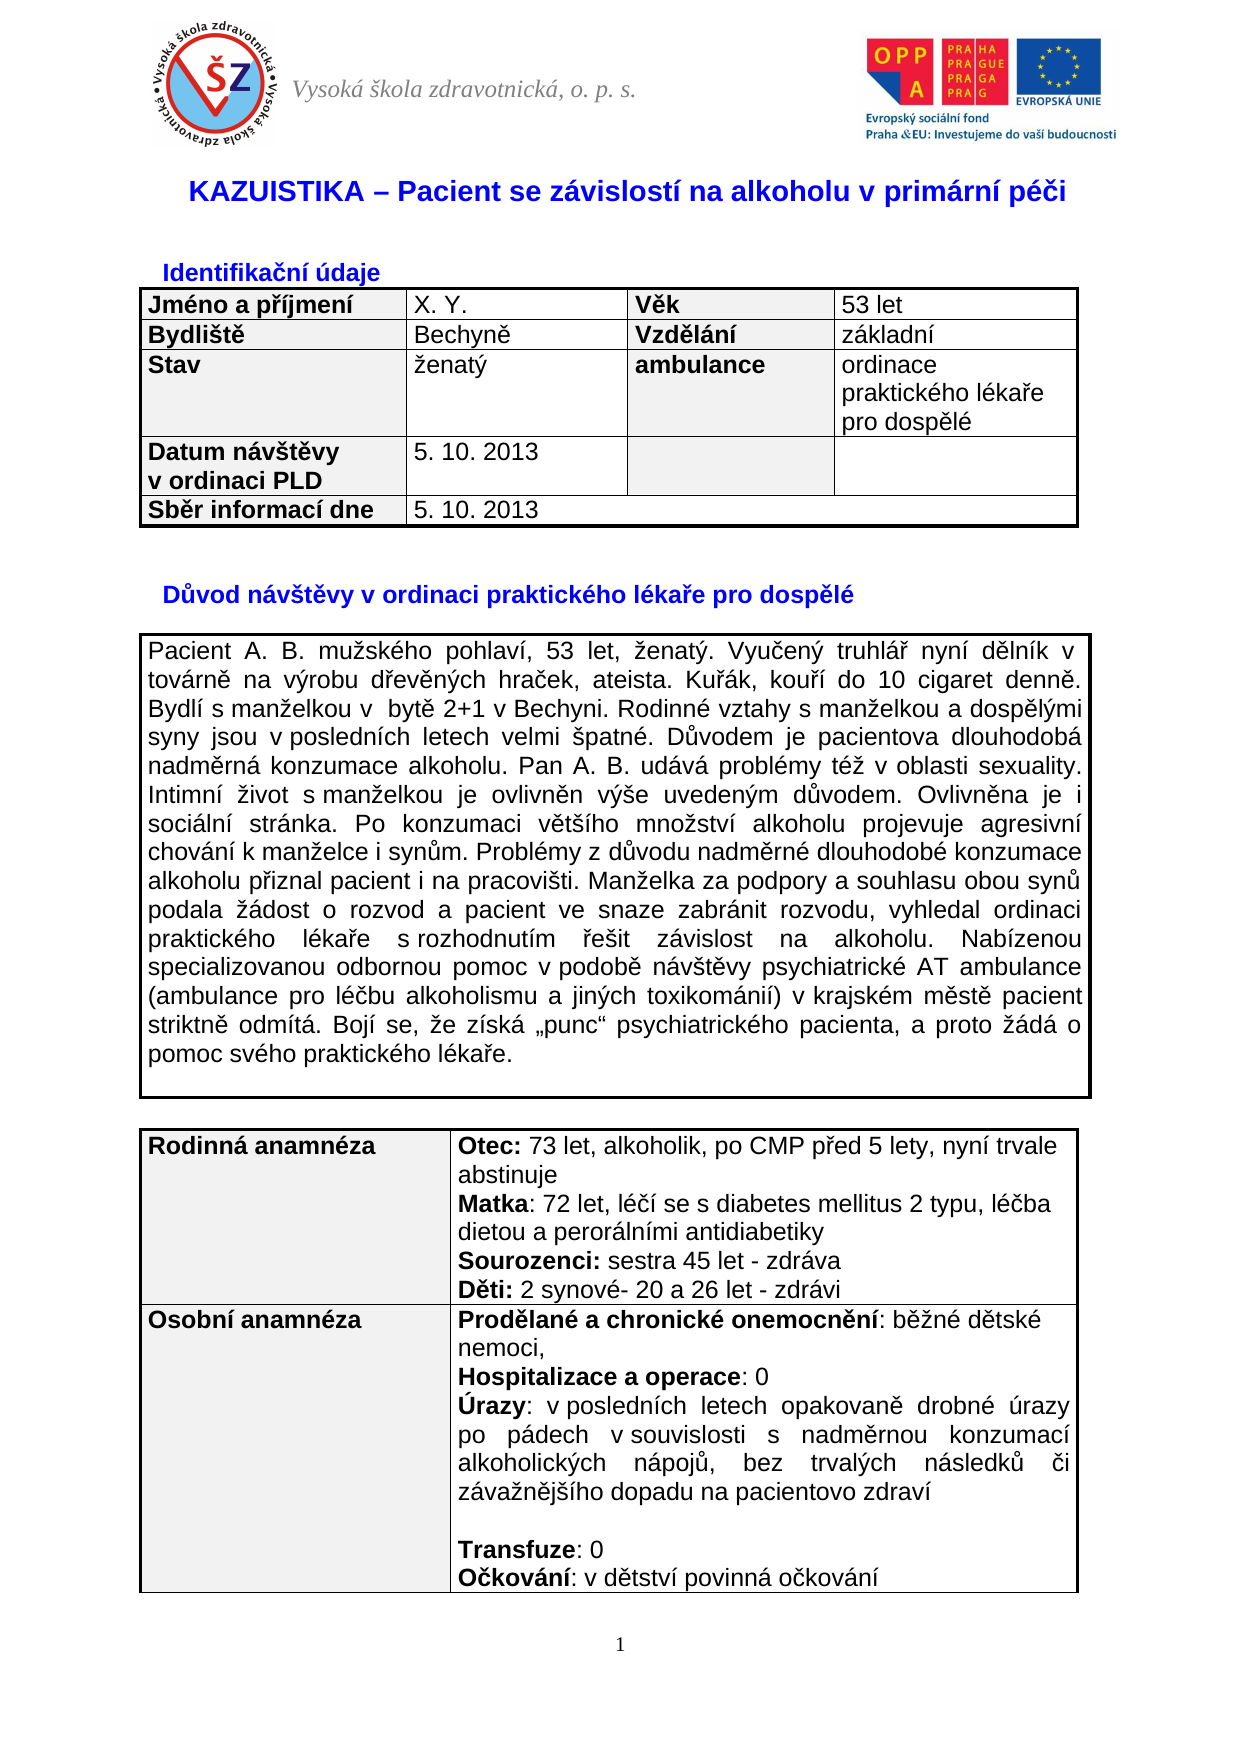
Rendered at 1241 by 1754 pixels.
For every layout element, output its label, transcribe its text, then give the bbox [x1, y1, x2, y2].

table_cell základní [835, 320, 1076, 349]
subtitle Identifikační údaje [162, 258, 1093, 287]
subtitle Důvod návštěvy v ordinaci praktického lékaře pro dospělé [162, 580, 1093, 609]
table_header Věk [628, 290, 834, 319]
table_cell Vzdělání [628, 320, 834, 349]
table_cell [835, 437, 1076, 494]
table_header Jméno a příjmení [142, 290, 406, 319]
table_cell ženatý [407, 350, 627, 436]
table_cell Sběr informací dne [142, 496, 406, 524]
table_cell Osobní anamnéza [142, 1305, 450, 1592]
table_header Rodinná anamnéza [142, 1131, 450, 1304]
table_header 53 let [835, 290, 1076, 319]
table_cell 5. 10. 2013 [407, 496, 1076, 524]
table_cell Stav [142, 350, 406, 436]
table_cell Prodělané a chronické onemocnění: běžné dětské nemoci, Hospitalizace a operace: 0 Úrazy: v posledních letech opakovaně drobné úrazy po pádech v souvislosti s nadměrnou konzumací alkoholických nápojů, bez trvalých následků či závažnějšího dopadu na pacientovo zdraví Transfuze: 0 Očkování: v dětství povinná očkování [451, 1305, 1076, 1592]
table_cell ambulance [628, 350, 834, 436]
table_cell [628, 437, 834, 494]
table_cell Datum návštěvy v ordinaci PLD [142, 437, 406, 494]
table_header Pacient A. B. mužského pohlaví, 53 let, ženatý. Vyučený truhlář nyní dělník v továrně na výrobu dřevěných hraček, ateista. Kuřák, kouří do 10 cigaret denně. Bydlí s manželkou v bytě 2+1 v Bechyni. Rodinné vztahy s manželkou a dospělými syny jsou v posledních letech velmi špatné. Důvodem je pacientova dlouhodobá nadměrná konzumace alkoholu. Pan A. B. udává problémy též v oblasti sexuality. Intimní život s manželkou je ovlivněn výše uvedeným důvodem. Ovlivněna je i sociální stránka. Po konzumaci většího množství alkoholu projevuje agresivní chování k manželce i synům. Problémy z důvodu nadměrné dlouhodobé konzumace alkoholu přiznal pacient i na pracovišti. Manželka za podpory a souhlasu obou synů podala žádost o rozvod a pacient ve snaze zabránit rozvodu, vyhledal ordinaci praktického lékaře s rozhodnutím řešit závislost na alkoholu. Nabízenou specializovanou odbornou pomoc v podobě návštěvy psychiatrické AT ambulance (ambulance pro léčbu alkoholismu a jiných toxikománií) v krajském městě pacient striktně odmítá. Bojí se, že získá „punc“ psychiatrického pacienta, a proto žádá o pomoc svého praktického lékaře. [142, 636, 1088, 1096]
table_cell Bydliště [142, 320, 406, 349]
picture [153, 21, 277, 147]
subtitle kazuistika – Pacient se závislostí na alkoholu v primární péči [162, 174, 1093, 208]
picture [854, 25, 1122, 147]
table_cell ordinace praktického lékaře pro dospělé [835, 350, 1076, 436]
table_header Otec: 73 let, alkoholik, po CMP před 5 lety, nyní trvale abstinuje Matka: 72 let, léčí se s diabetes mellitus 2 typu, léčba dietou a perorálními antidiabetiky Sourozenci: sestra 45 let - zdráva Děti: 2 synové- 20 a 26 let - zdrávi [451, 1131, 1076, 1304]
table_header X. Y. [407, 290, 627, 319]
table_cell 5. 10. 2013 [407, 437, 627, 494]
table_cell Bechyně [407, 320, 627, 349]
